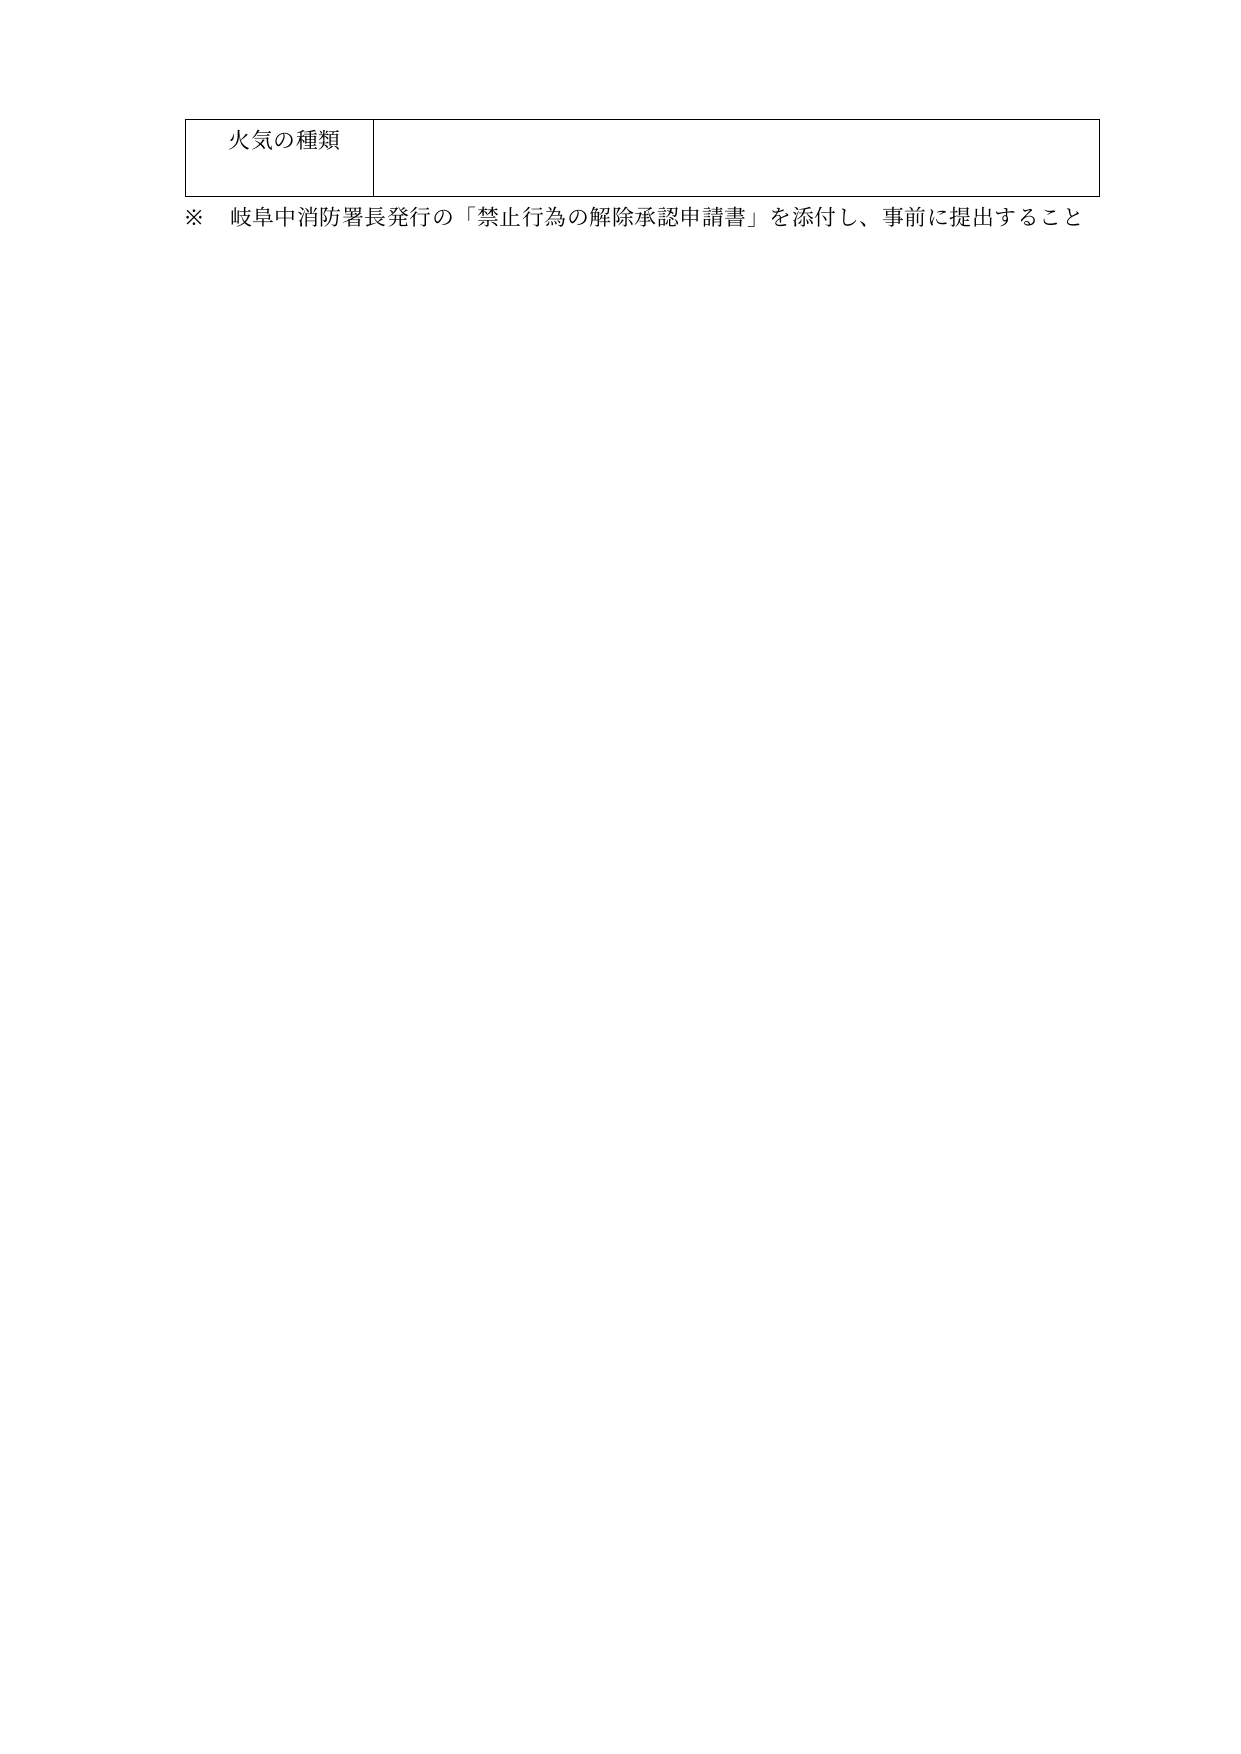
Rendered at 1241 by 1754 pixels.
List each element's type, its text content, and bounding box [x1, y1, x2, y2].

table_cell [374, 120, 1099, 196]
list 岐阜中消防署長発行の「禁止行為の解除承認申請書」を添付し、事前に提出すること [185, 197, 1085, 234]
table_cell 火気の種類 [186, 120, 373, 196]
